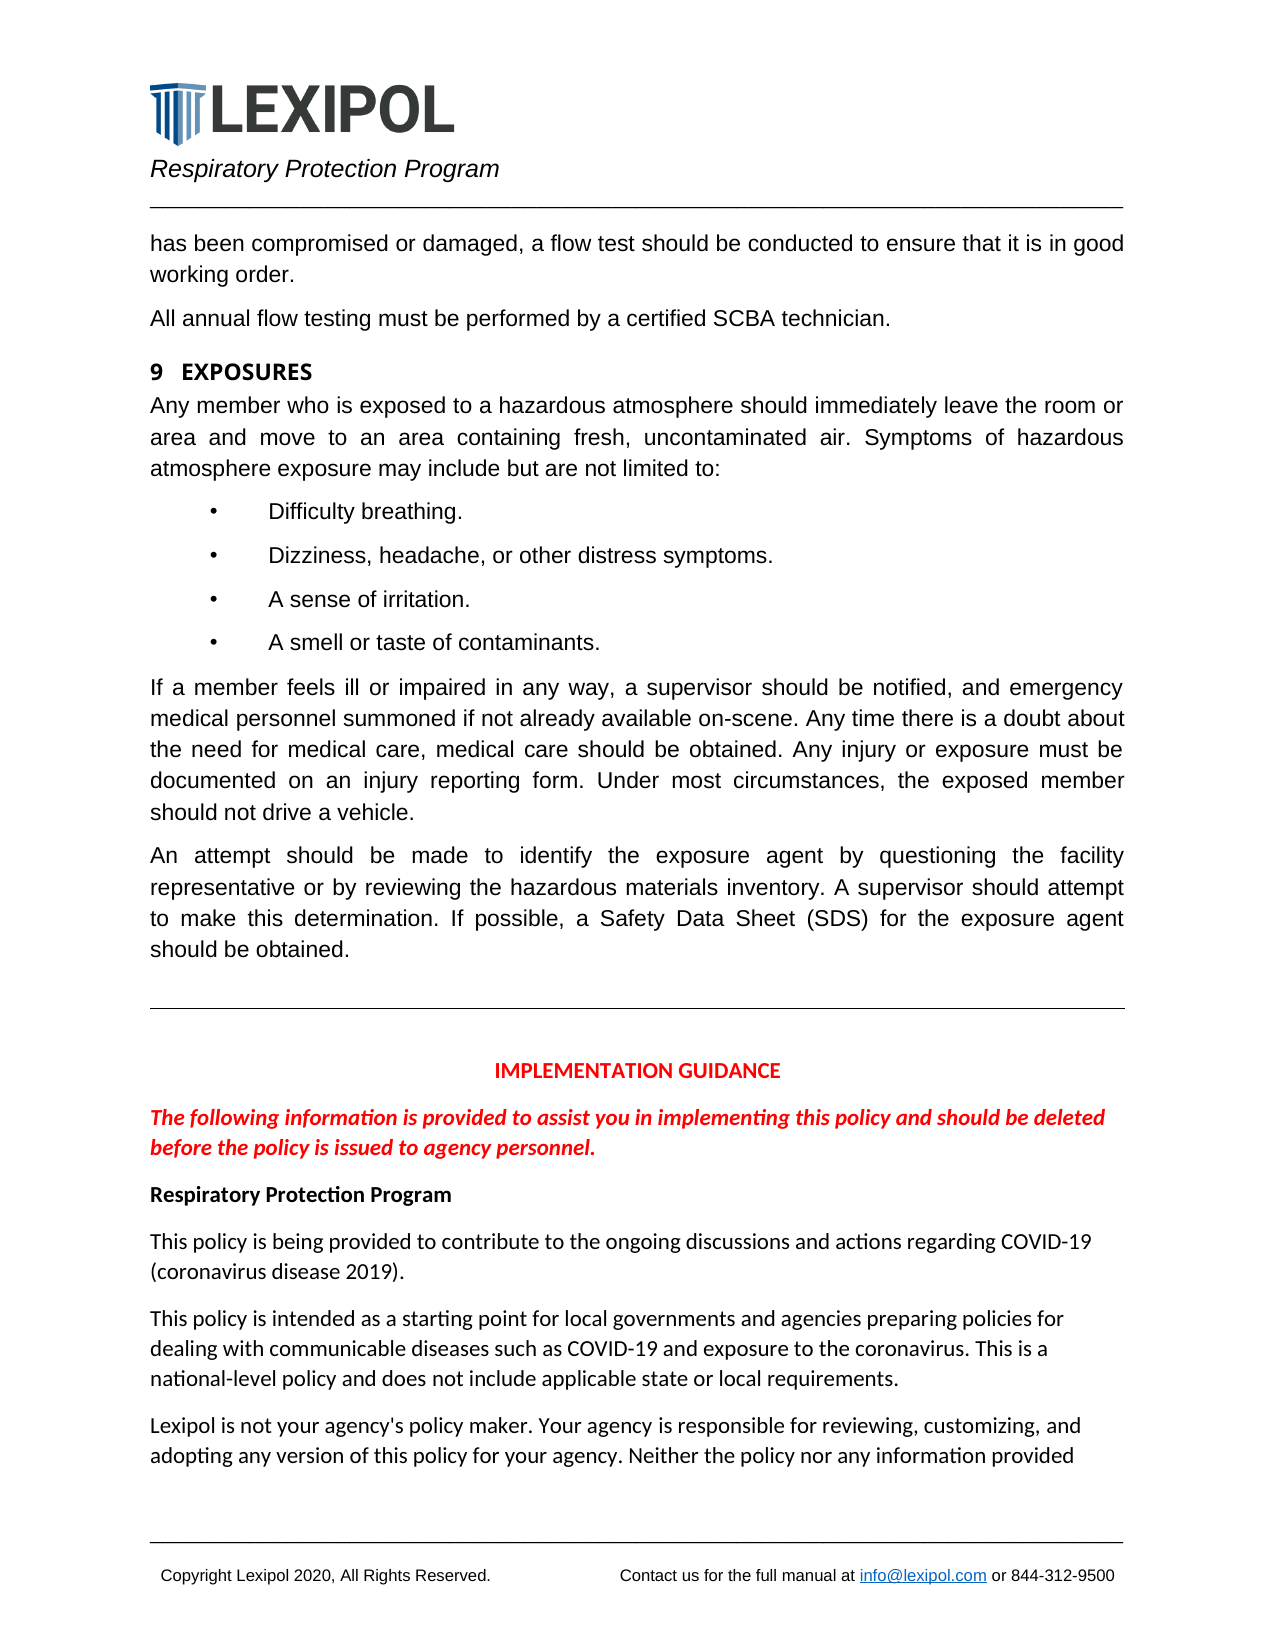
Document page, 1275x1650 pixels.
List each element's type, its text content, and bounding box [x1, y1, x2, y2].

list A sense of irritation. [209, 581, 1125, 612]
text IMPLEMENTATION GUIDANCE [150, 1056, 1125, 1084]
list Difficulty breathing. [209, 494, 1125, 525]
text 9 EXPOSURES [150, 356, 1125, 387]
list Dizziness, headache, or other distress symptoms. [209, 537, 1125, 569]
text The following information is provided to assist you in implementing this policy and should be deleted before the policy is issued to agency personnel. [150, 1103, 1125, 1161]
text This policy is intended as a starting point for local governments and agencies preparing policies for dealing with communicable diseases such as COVID-19 and exposure to the coronavirus. This is a national-level policy and does not include applicable state or local requirements. [150, 1304, 1125, 1393]
text An attempt should be made to identify the exposure agent by questioning the facility representative or by reviewing the hazardous materials inventory. A supervisor should attempt to make this determination. If possible, a Safety Data Sheet (SDS) for the exposure agent should be obtained. [150, 837, 1125, 962]
picture [150, 75, 482, 155]
list A smell or taste of contaminants. [209, 625, 1125, 656]
text All annual flow testing must be performed by a certified SCBA technician. [150, 300, 1125, 331]
text Any member who is exposed to a hazardous atmosphere should immediately leave the room or area and move to an area containing fresh, uncontaminated air. Symptoms of hazardous atmosphere exposure may include but are not limited to: [150, 387, 1125, 481]
text Respiratory Protection Program [150, 1180, 1125, 1208]
text This policy is being provided to contribute to the ongoing discussions and actions regarding COVID-19 (coronavirus disease 2019). [150, 1227, 1125, 1285]
text If a member feels ill or impaired in any way, a supervisor should be notified, and emergency medical personnel summoned if not already available on-scene. Any time there is a doubt about the need for medical care, medical care should be obtained. Any injury or exposure must be documented on an injury reporting form. Under most circumstances, the exposed member should not drive a vehicle. [150, 669, 1125, 825]
